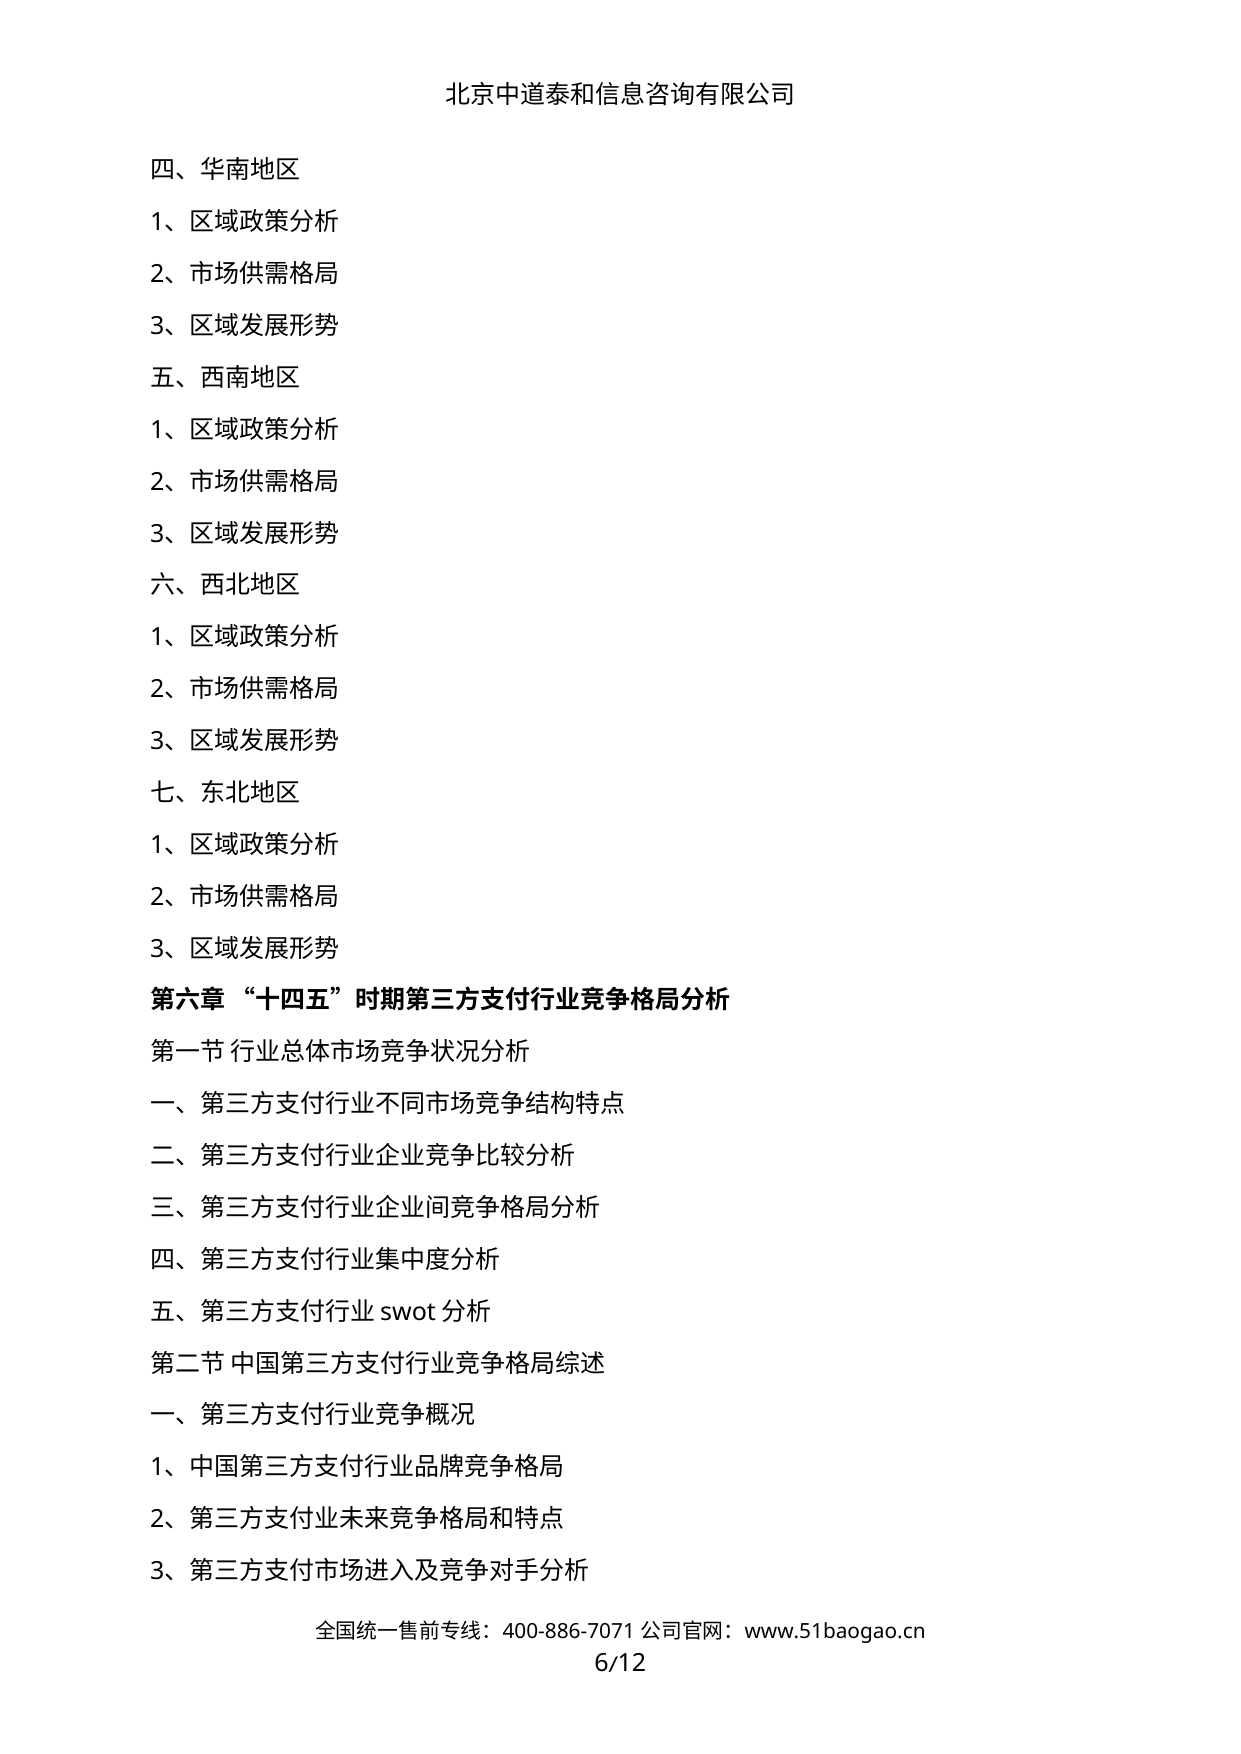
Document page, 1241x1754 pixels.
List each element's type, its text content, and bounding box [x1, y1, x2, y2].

text 1、区域政策分析 [150, 409, 1090, 446]
text 第六章 “十四五”时期第三方支付行业竞争格局分析 [150, 980, 1090, 1016]
text 四、华南地区 [150, 150, 1090, 186]
text 二、第三方支付行业企业竞争比较分析 [150, 1136, 1090, 1172]
text 七、东北地区 [150, 772, 1090, 809]
text 3、区域发展形势 [150, 513, 1090, 549]
text 第二节 中国第三方支付行业竞争格局综述 [150, 1343, 1090, 1379]
text 2、市场供需格局 [150, 254, 1090, 290]
text 1、区域政策分析 [150, 202, 1090, 238]
text 2、第三方支付业未来竞争格局和特点 [150, 1499, 1090, 1535]
text 一、第三方支付行业不同市场竞争结构特点 [150, 1084, 1090, 1120]
text 一、第三方支付行业竞争概况 [150, 1395, 1090, 1431]
text 3、区域发展形势 [150, 928, 1090, 964]
text 五、第三方支付行业swot分析 [150, 1291, 1090, 1327]
text 1、区域政策分析 [150, 617, 1090, 653]
text 五、西南地区 [150, 357, 1090, 394]
text 第一节 行业总体市场竞争状况分析 [150, 1032, 1090, 1068]
text 四、第三方支付行业集中度分析 [150, 1239, 1090, 1276]
text 六、西北地区 [150, 565, 1090, 601]
text 1、中国第三方支付行业品牌竞争格局 [150, 1447, 1090, 1483]
text 2、市场供需格局 [150, 876, 1090, 912]
text 3、区域发展形势 [150, 721, 1090, 757]
text 三、第三方支付行业企业间竞争格局分析 [150, 1187, 1090, 1224]
text 2、市场供需格局 [150, 461, 1090, 497]
text 2、市场供需格局 [150, 669, 1090, 705]
text 3、第三方支付市场进入及竞争对手分析 [150, 1551, 1090, 1587]
text 1、区域政策分析 [150, 824, 1090, 861]
text 3、区域发展形势 [150, 306, 1090, 342]
